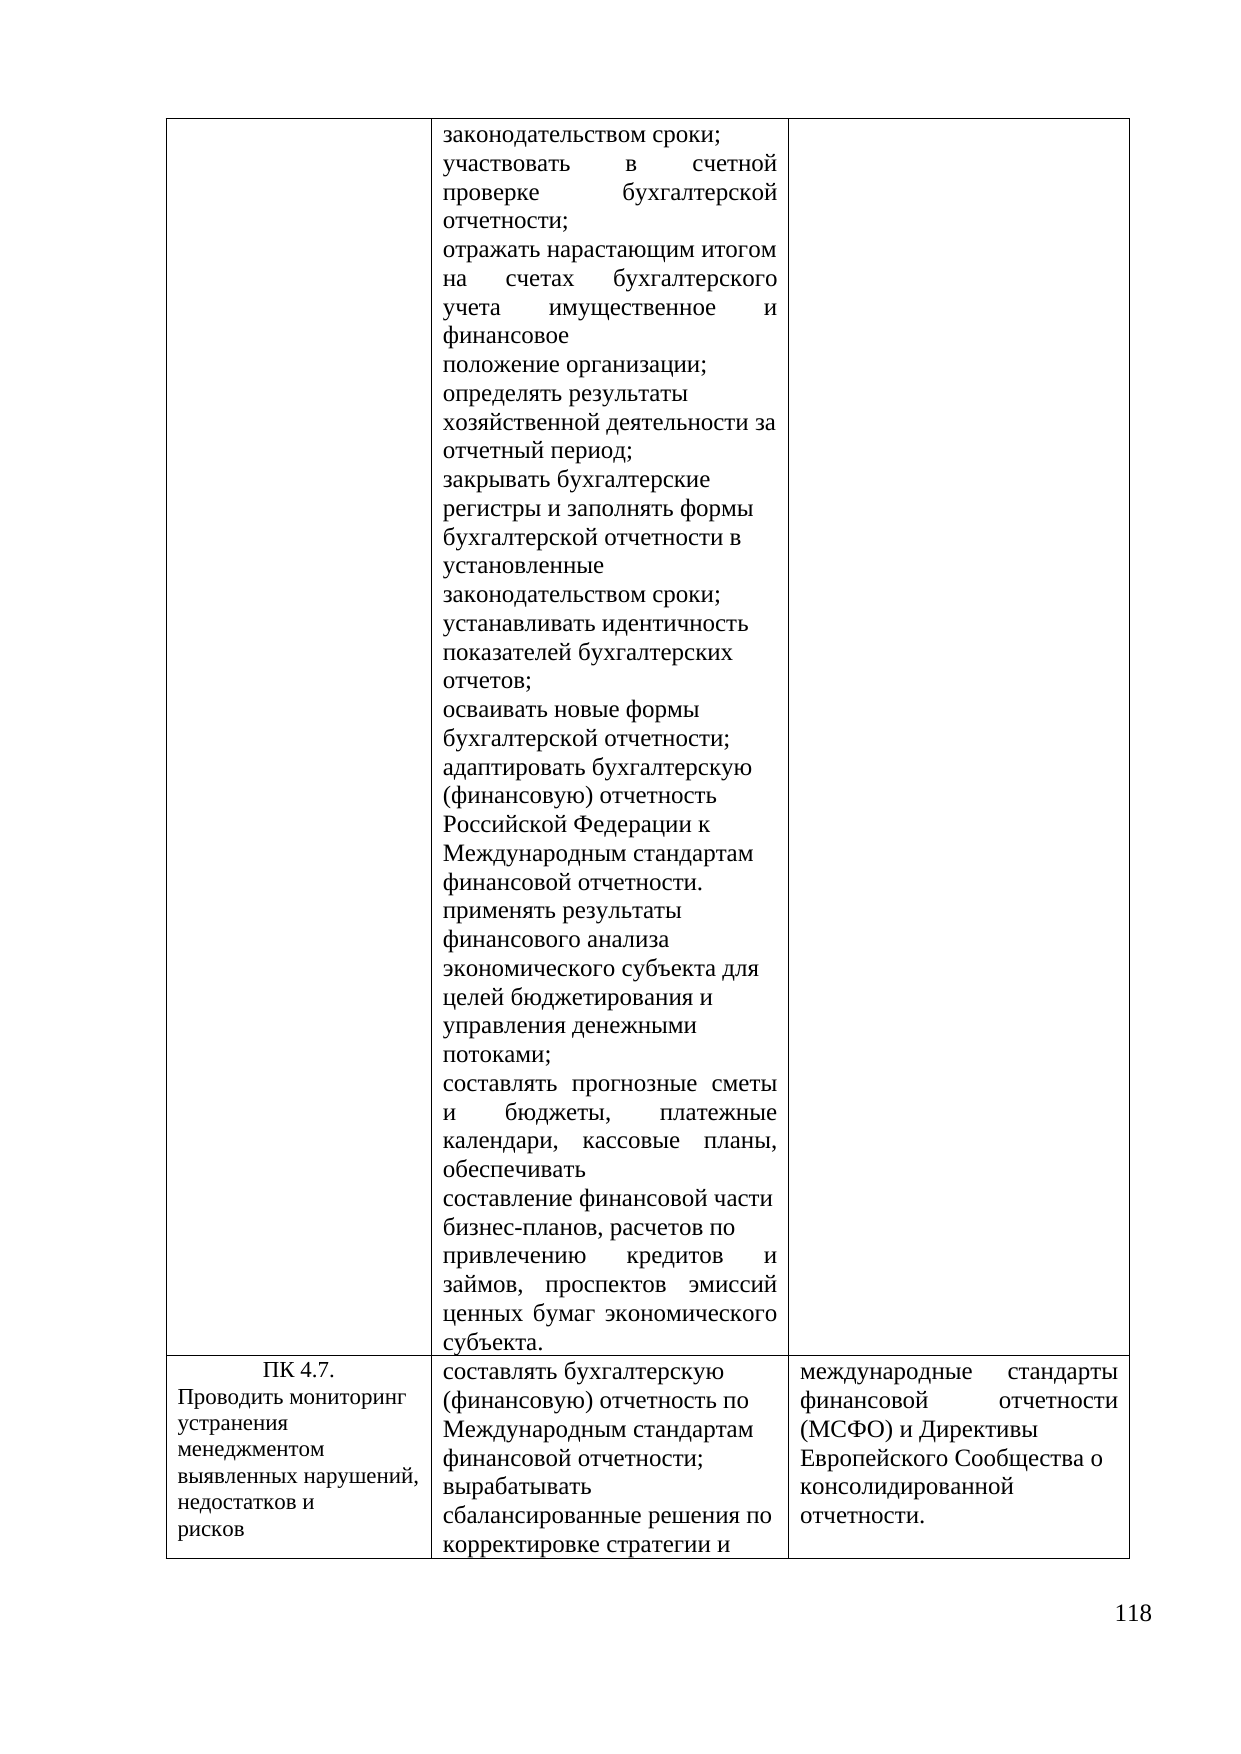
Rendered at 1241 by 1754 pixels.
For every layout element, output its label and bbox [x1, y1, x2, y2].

table_cell [789, 1356, 1129, 1558]
table_cell [167, 1356, 431, 1558]
table_cell [432, 1356, 788, 1558]
table_cell [432, 119, 788, 1355]
table_cell [167, 119, 431, 1355]
table_cell [789, 119, 1129, 1355]
